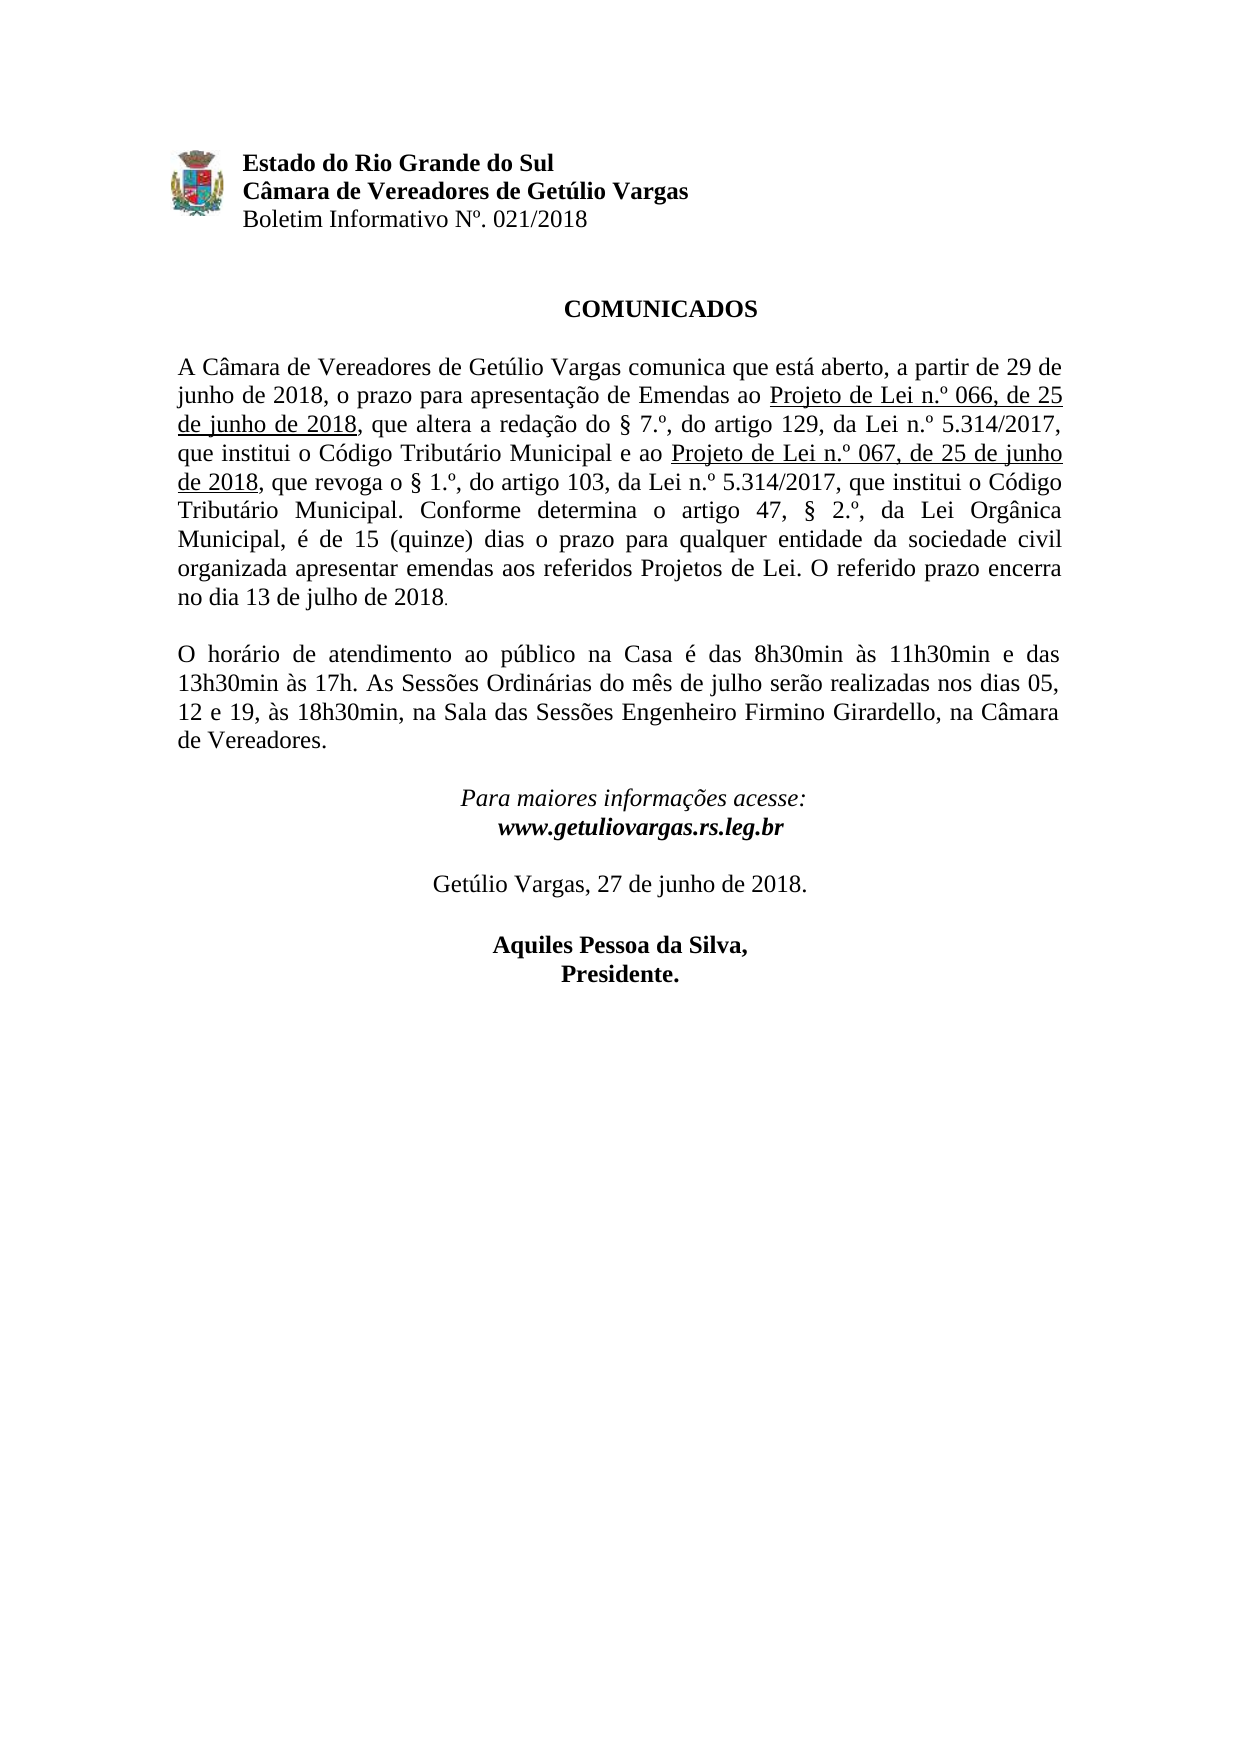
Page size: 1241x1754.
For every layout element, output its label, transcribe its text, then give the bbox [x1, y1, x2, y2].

text Para maiores informações acesse: [204, 783, 1063, 812]
text O horário de atendimento ao público na Casa é das 8h30min às 11h30min e das 13h30min às 17h. As Sessões Ordinárias do mês de julho serão realizadas nos dias 05, 12 e 19, às 18h30min, na Sala das Sessões Engenheiro Firmino Girardello, na Câmara de Vereadores. [177, 639, 1061, 754]
text Getúlio Vargas, 27 de junho de 2018. [177, 869, 1063, 898]
text Presidente. [177, 959, 1063, 988]
text A Câmara de Vereadores de Getúlio Vargas comunica que está aberto, a partir de 29 de junho de 2018, o prazo para apresentação de Emendas ao Projeto de Lei n.º 066, de 25 de junho de 2018, que altera a redação do § 7.º, do artigo 129, da Lei n.º 5.314/2017, que institui o Código Tributário Municipal e ao Projeto de Lei n.º 067, de 25 de junho de 2018, que revoga o § 1.º, do artigo 103, da Lei n.º 5.314/2017, que institui o Código Tributário Municipal. Conforme determina o artigo 47, § 2.º, da Lei Orgânica Municipal, é de 15 (quinze) dias o prazo para qualquer entidade da sociedade civil organizada apresentar emendas aos referidos Projetos de Lei. O referido prazo encerra no dia 13 de julho de 2018. [177, 352, 1063, 611]
text www.getuliovargas.rs.leg.br [219, 812, 1063, 841]
text COMUNICADOS [258, 294, 1063, 323]
text Câmara de Vereadores de Getúlio Vargas [224, 176, 1063, 205]
text Estado do Rio Grande do Sul [177, 148, 1063, 176]
text Aquiles Pessoa da Silva, [177, 930, 1063, 959]
text Boletim Informativo Nº. 021/2018 [177, 205, 1063, 233]
picture [170, 150, 224, 216]
